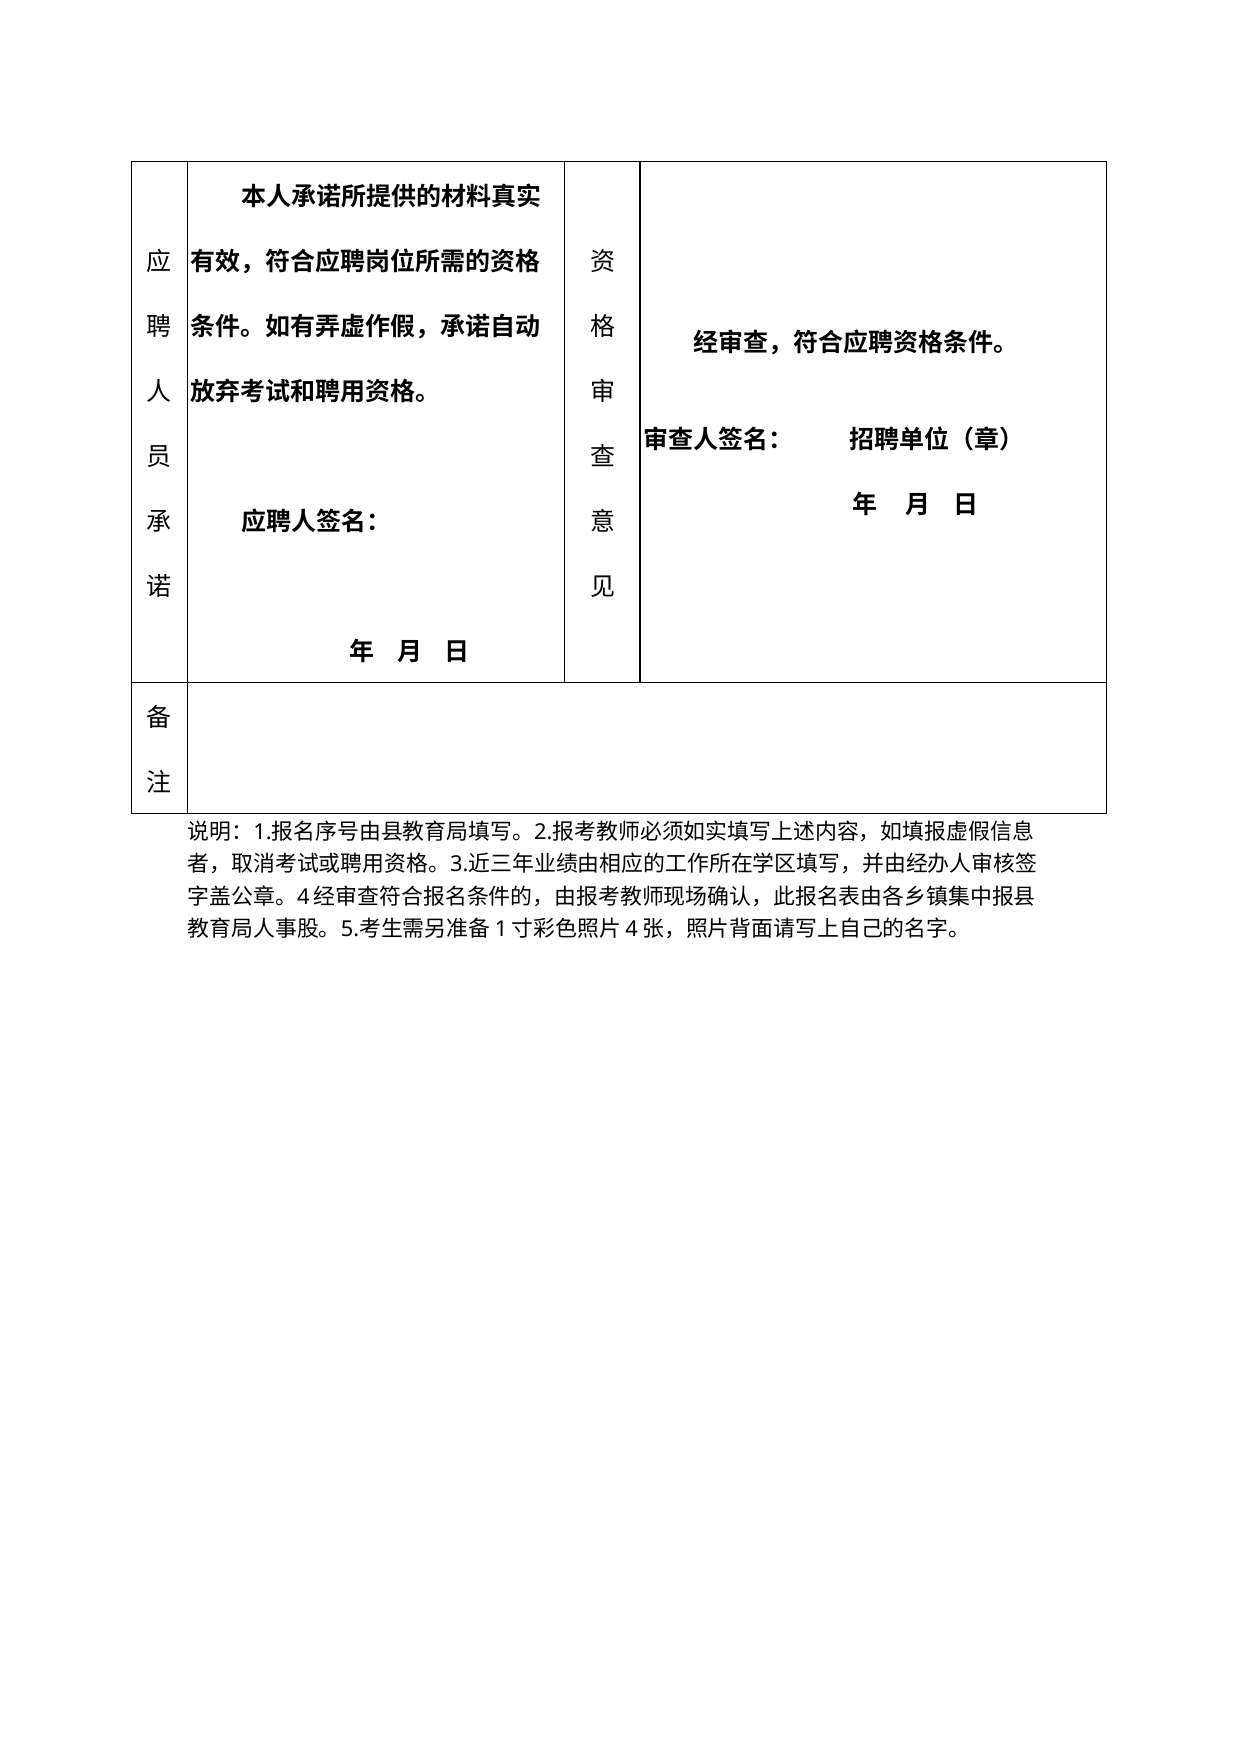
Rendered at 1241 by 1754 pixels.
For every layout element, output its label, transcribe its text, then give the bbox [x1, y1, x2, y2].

table_cell 本人承诺所提供的材料真实有效，符合应聘岗位所需的资格条件。如有弄虚作假，承诺自动放弃考试和聘用资格。 应聘人签名： 年 月 日 [188, 162, 564, 682]
table_cell [188, 683, 1106, 813]
table_cell 应 聘 人 员 承 诺 [132, 162, 187, 682]
table_cell 备 注 [132, 683, 187, 813]
table_cell 资 格 审 查 意 见 [565, 162, 639, 682]
table_cell 经审查，符合应聘资格条件。 审查人签名： 招聘单位（章） 年 月 日 [641, 162, 1106, 682]
text 说明：1.报名序号由县教育局填写。2.报考教师必须如实填写上述内容，如填报虚假信息者，取消考试或聘用资格。3.近三年业绩由相应的工作所在学区填写，并由经办人审核签字盖公章。4经审查符合报名条件的，由报考教师现场确认，此报名表由各乡镇集中报县教育局人事股。5.考生需另准备1寸彩色照片4张，照片背面请写上自己的名字。 [187, 814, 1053, 944]
